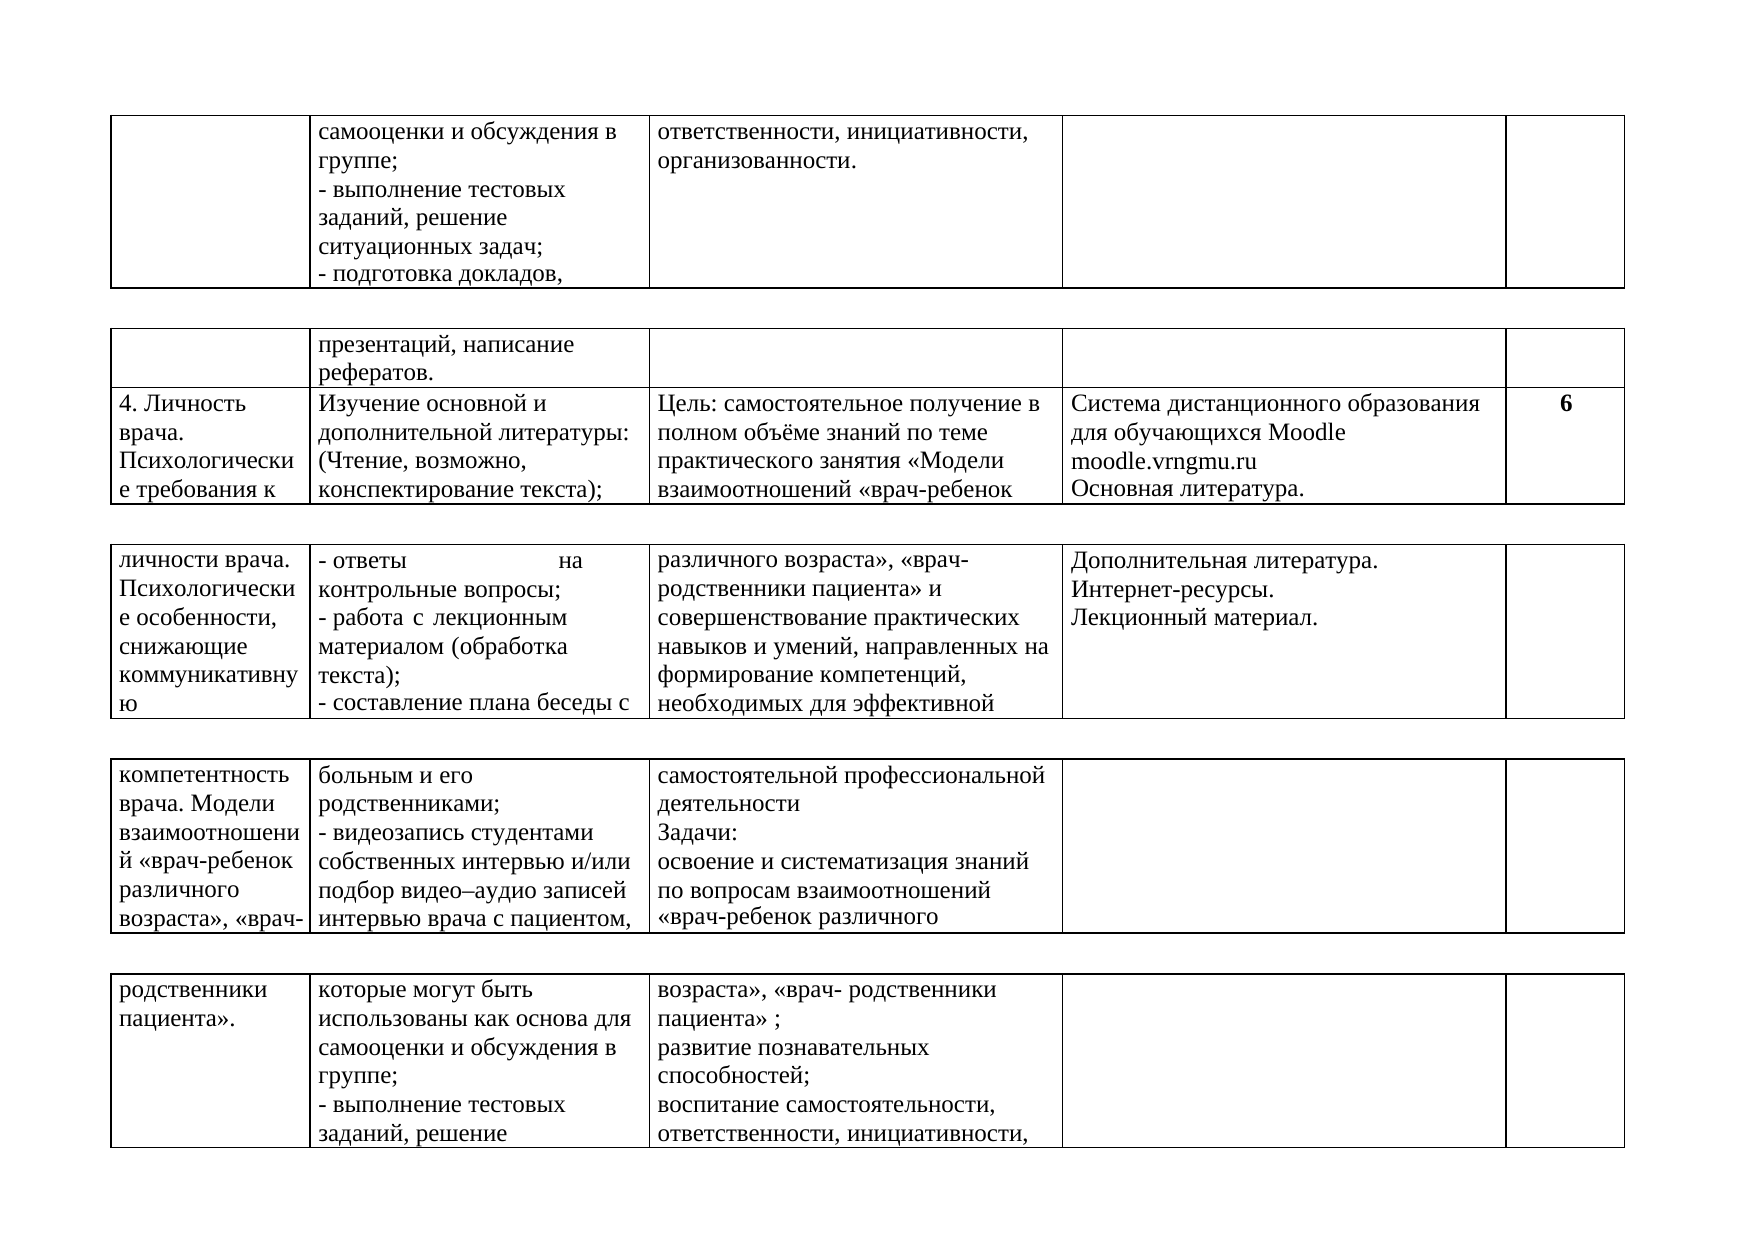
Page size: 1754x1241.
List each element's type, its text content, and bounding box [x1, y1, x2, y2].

table_header [112, 329, 309, 387]
table_header компетентность врача. Модели взаимоотношени й «врач-ребенок различного возраста», «врач- [112, 760, 309, 932]
table_header которые могут быть использованы как основа для самооценки и обсуждения в группе; - выполнение тестовых заданий, решение [311, 975, 649, 1147]
table_cell Цель: самостоятельное получение в полном объёме знаний по теме практического занятия «Модели взаимоотношений «врач-ребенок [650, 388, 1062, 503]
table_header личности врача. Психологически е особенности, снижающие коммуникативну ю [112, 545, 309, 717]
table_header [1507, 760, 1624, 932]
table_cell Система дистанционного образования для обучающихся Moodle moodle.vrngmu.ru Основная литература. [1063, 388, 1505, 503]
table_cell Изучение основной и дополнительной литературы: (Чтение, возможно, конспектирование текста); [311, 388, 649, 503]
table_header [1063, 760, 1505, 932]
table_cell 6 [1507, 388, 1624, 503]
table_header возраста», «врач- родственники пациента» ; развитие познавательных способностей; воспитание самостоятельности, ответственности, инициативности, [650, 975, 1062, 1147]
table_header самостоятельной профессиональной деятельности Задачи: освоение и систематизация знаний по вопросам взаимоотношений «врач-ребенок различного [650, 760, 1062, 932]
table_header [1507, 975, 1624, 1147]
table_header [1507, 545, 1624, 717]
table_header ответственности, инициативности, организованности. [650, 116, 1062, 287]
table_header различного возраста», «врач- родственники пациента» и совершенствование практических навыков и умений, направленных на формирование компетенций, необходимых для эффективной [650, 545, 1062, 717]
table_header [1507, 329, 1624, 387]
table_cell 4. Личность врача. Психологически е требования к [112, 388, 309, 503]
table_header самооценки и обсуждения в группе; выполнение тестовых заданий, решение ситуационных задач; подготовка докладов, [311, 116, 649, 287]
table_header [112, 116, 309, 287]
table_header [1063, 116, 1505, 287]
table_header [1063, 975, 1505, 1147]
table_header больным и его родственниками; - видеозапись студентами собственных интервью и/или подбор видео–аудио записей интервью врача с пациентом, [311, 760, 649, 932]
table_header [1063, 329, 1505, 387]
table_header презентаций, написание рефератов. [311, 329, 649, 387]
table_header ответы на контрольные вопросы; работа с лекционным материалом (обработка текста); составление плана беседы с [311, 545, 649, 717]
table_header Дополнительная литература. Интернет-ресурсы. Лекционный материал. [1063, 545, 1505, 717]
table_header [1507, 116, 1624, 287]
table_header [650, 329, 1062, 387]
table_header родственники пациента». [112, 975, 309, 1147]
